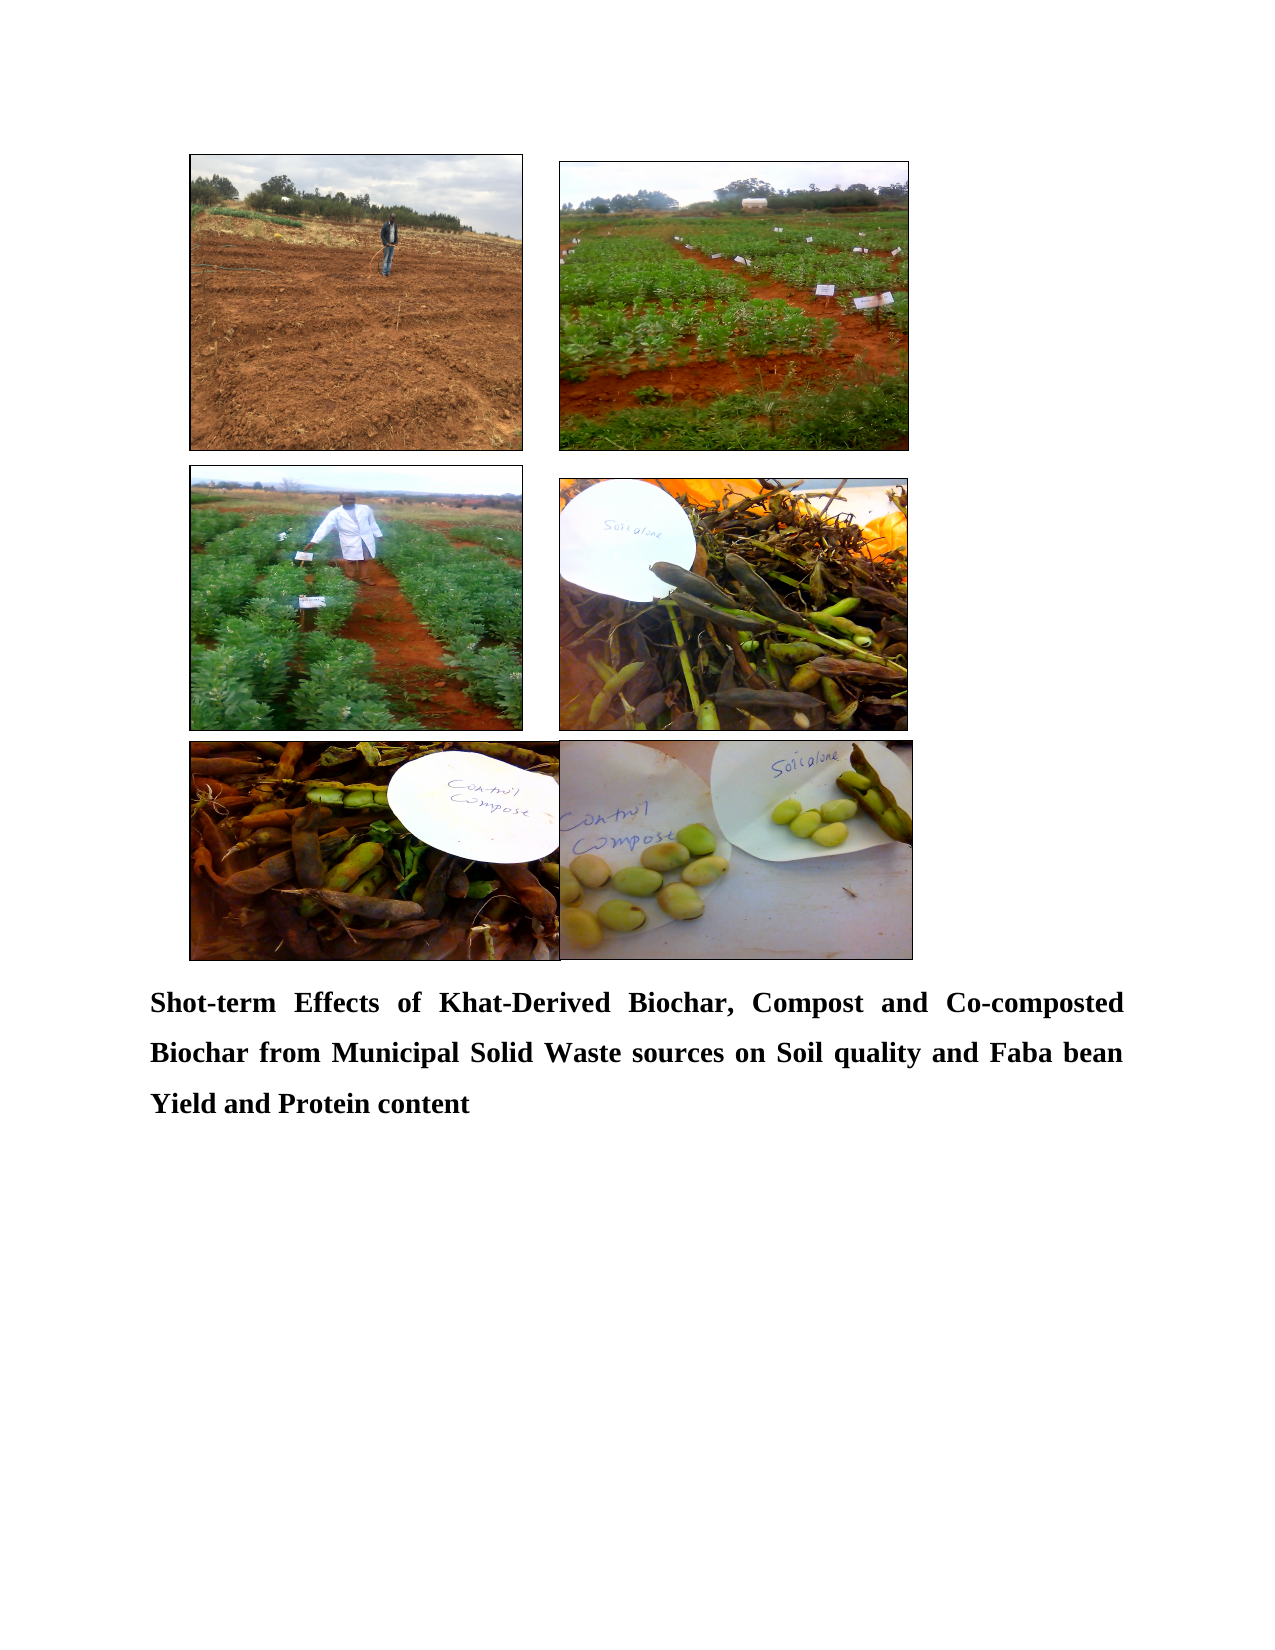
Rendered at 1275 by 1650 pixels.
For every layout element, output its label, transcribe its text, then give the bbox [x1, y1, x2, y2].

text Shot-term Effects of Khat-Derived Biochar, Compost and Co-composted Biochar from Municipal Solid Waste sources on Soil quality and Faba bean Yield and Protein content [150, 985, 1125, 1119]
picture [560, 741, 912, 959]
picture [191, 742, 559, 960]
picture [560, 479, 907, 730]
picture [191, 155, 522, 450]
picture [191, 466, 522, 730]
picture [560, 162, 908, 450]
